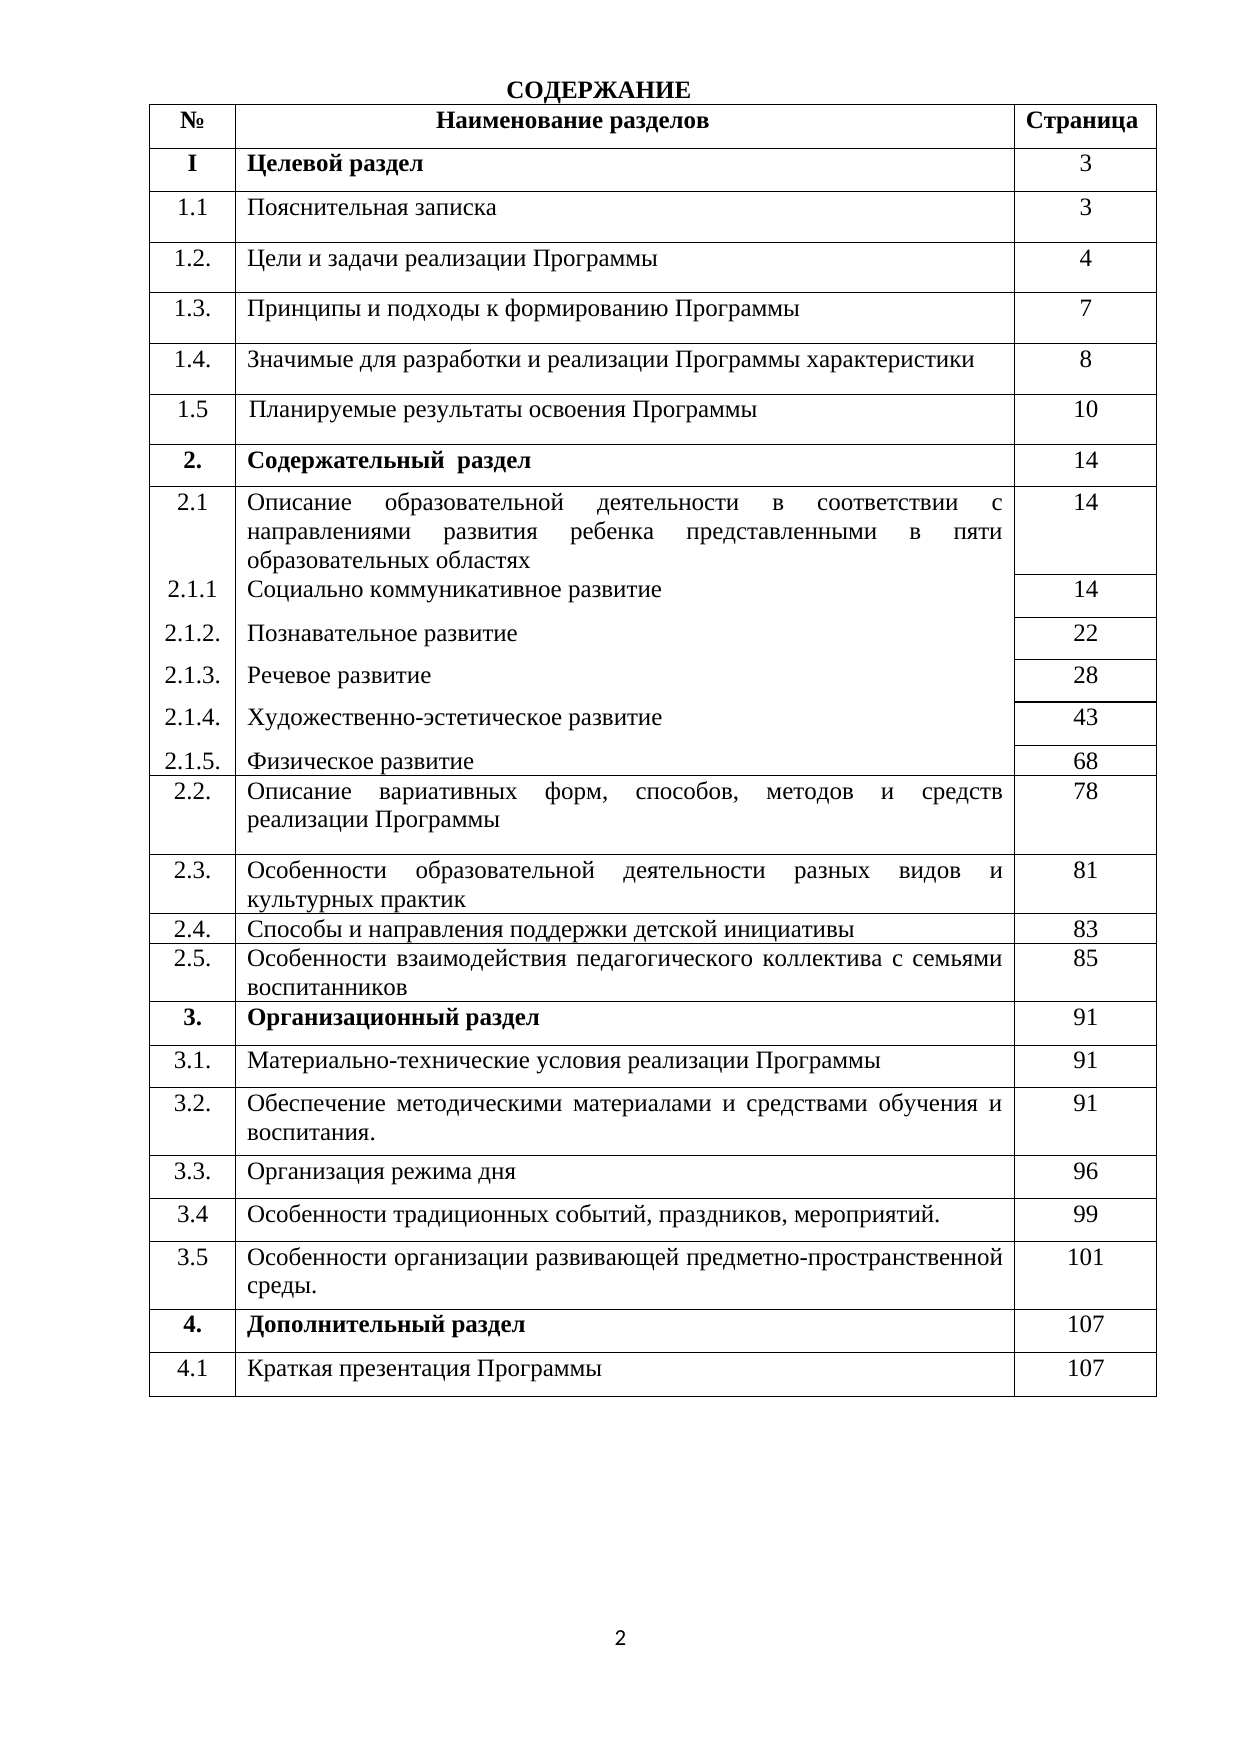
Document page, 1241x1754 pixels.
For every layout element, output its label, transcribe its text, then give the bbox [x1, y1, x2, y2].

table_cell Описание образовательной деятельности в соответствии с направлениями развития ребенка представленными в пяти образовательных областях [236, 487, 1014, 573]
table_cell 3.2. [150, 1088, 235, 1155]
table_cell 3.3. [150, 1156, 235, 1198]
table_cell 68 [1015, 746, 1156, 775]
table_cell Особенности образовательной деятельности разных видов и культурных практик [236, 855, 1014, 913]
table_cell 1.1 [150, 192, 235, 242]
table_cell Речевое развитие [236, 659, 1014, 701]
table_cell 8 [1015, 344, 1156, 393]
table_cell Пояснительная записка [236, 192, 1014, 242]
table_cell 107 [1015, 1353, 1156, 1396]
table_cell 2.1.4. [150, 701, 235, 745]
table_cell Целевой раздел [236, 149, 1014, 191]
table_header Страница [1015, 105, 1156, 147]
table_cell 14 [1015, 575, 1156, 617]
table_cell 2. [150, 445, 235, 486]
table_cell 2.1.1 [150, 574, 235, 617]
table_cell 1.2. [150, 243, 235, 292]
table_cell Способы и направления поддержки детской инициативы [236, 914, 1014, 942]
table_cell 10 [1015, 395, 1156, 444]
table_cell 1.5 [150, 395, 235, 444]
table_cell 2.3. [150, 855, 235, 913]
table_cell 4.1 [150, 1353, 235, 1396]
table_cell 85 [1015, 944, 1156, 1001]
table_cell 78 [1015, 776, 1156, 854]
table_cell I [150, 149, 235, 191]
table_header № [150, 105, 235, 147]
table_cell 2.1.2. [150, 617, 235, 659]
table_cell 2.4. [150, 914, 235, 942]
table_cell 3 [1015, 149, 1156, 191]
table_cell 91 [1015, 1088, 1156, 1155]
table_cell 4. [150, 1310, 235, 1352]
table_cell 14 [1015, 445, 1156, 486]
text СОДЕРЖАНИЕ [75, 75, 1165, 104]
table_cell Познавательное развитие [236, 617, 1014, 659]
table_cell Художественно-эстетическое развитие [236, 701, 1014, 745]
table_cell Дополнительный раздел [236, 1310, 1014, 1352]
table_cell 2.1.5. [150, 745, 235, 775]
table_cell Описание вариативных форм, способов, методов и средств реализации Программы [236, 776, 1014, 854]
table_cell Краткая презентация Программы [236, 1353, 1014, 1396]
table_cell 28 [1015, 660, 1156, 701]
table_cell 3. [150, 1002, 235, 1044]
table_cell Социально коммуникативное развитие [236, 574, 1014, 617]
table_cell 1.4. [150, 344, 235, 393]
table_cell 7 [1015, 293, 1156, 343]
table_cell 91 [1015, 1046, 1156, 1087]
table_cell Особенности взаимодействия педагогического коллектива с семьями воспитанников [236, 944, 1014, 1001]
table_cell 101 [1015, 1242, 1156, 1308]
table_cell 2.5. [150, 944, 235, 1001]
table_cell 22 [1015, 618, 1156, 659]
table_cell 14 [1015, 487, 1156, 573]
table_cell Организационный раздел [236, 1002, 1014, 1044]
table_cell 3.4 [150, 1199, 235, 1241]
table_cell 43 [1015, 703, 1156, 745]
table_cell 81 [1015, 855, 1156, 913]
table_cell Организация режима дня [236, 1156, 1014, 1198]
table_cell Содержательный раздел [236, 445, 1014, 486]
table_cell 3.1. [150, 1046, 235, 1087]
table_cell 83 [1015, 914, 1156, 942]
table_cell 2.1.3. [150, 659, 235, 701]
table_header Наименование разделов [236, 105, 1014, 147]
table_cell 1.3. [150, 293, 235, 343]
table_cell 4 [1015, 243, 1156, 292]
table_cell 3.5 [150, 1242, 235, 1308]
table_cell Значимые для разработки и реализации Программы характеристики [236, 344, 1014, 393]
table_cell 96 [1015, 1156, 1156, 1198]
table_cell Особенности организации развивающей предметно-пространственной среды. [236, 1242, 1014, 1308]
table_cell 2.1 [150, 487, 235, 573]
table_cell Обеспечение методическими материалами и средствами обучения и воспитания. [236, 1088, 1014, 1155]
table_cell Цели и задачи реализации Программы [236, 243, 1014, 292]
table_cell 2.2. [150, 776, 235, 854]
table_cell 3 [1015, 192, 1156, 242]
table_cell Физическое развитие [236, 745, 1014, 775]
table_cell Материально-технические условия реализации Программы [236, 1046, 1014, 1087]
table_cell Планируемые результаты освоения Программы [236, 395, 1014, 444]
table_cell 91 [1015, 1002, 1156, 1044]
table_cell 99 [1015, 1199, 1156, 1241]
table_cell Особенности традиционных событий, праздников, мероприятий. [236, 1199, 1014, 1241]
table_cell Принципы и подходы к формированию Программы [236, 293, 1014, 343]
table_cell 107 [1015, 1310, 1156, 1352]
